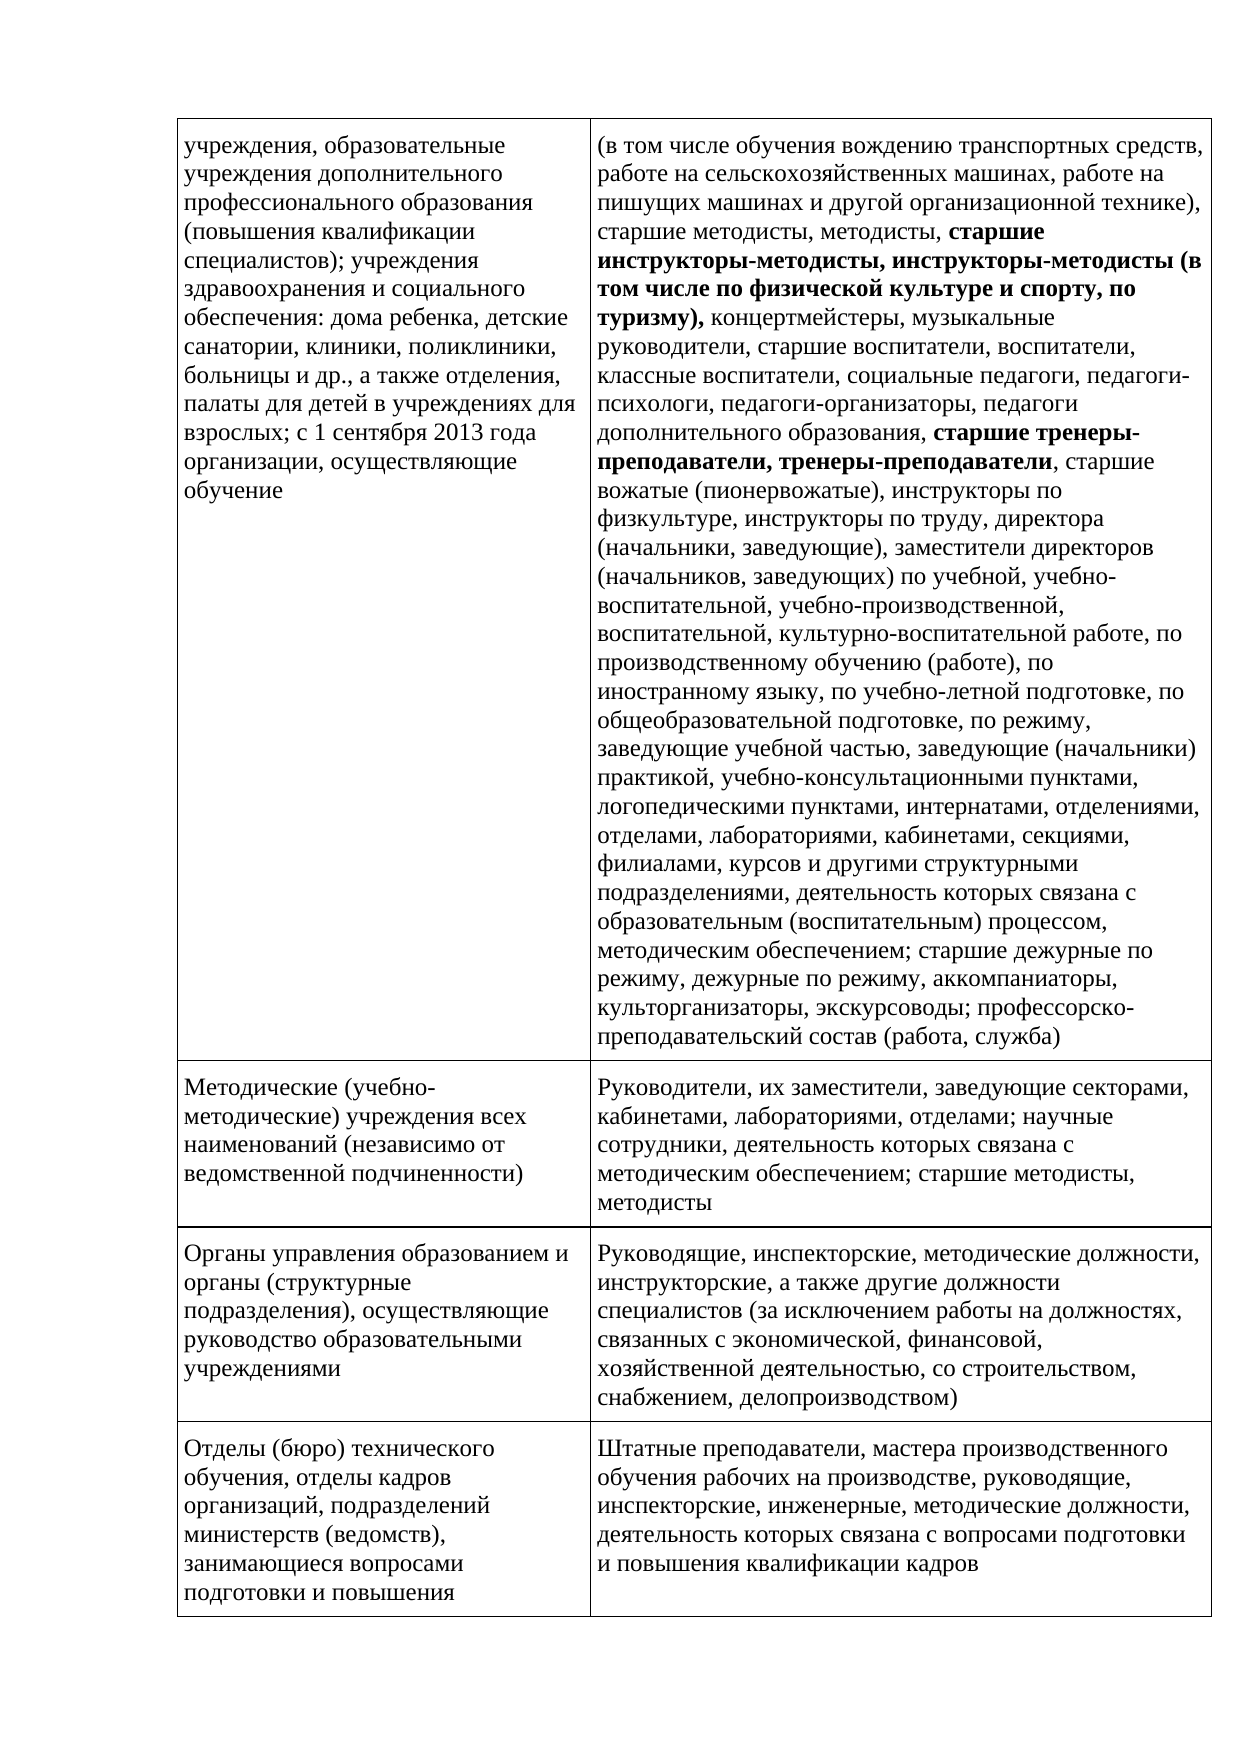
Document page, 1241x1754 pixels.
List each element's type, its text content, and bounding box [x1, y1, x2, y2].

table_cell Методические (учебно-методические) учреждения всех наименований (независимо от ведомственной подчиненности) [178, 1061, 590, 1226]
table_cell Руководители, их заместители, заведующие секторами, кабинетами, лабораториями, отделами; научные сотрудники, деятельность которых связана с методическим обеспечением; старшие методисты, методисты [591, 1061, 1211, 1226]
table_cell Руководящие, инспекторские, методические должности, инструкторские, а также другие должности специалистов (за исключением работы на должностях, связанных с экономической, финансовой, хозяйственной деятельностью, со строительством, снабжением, делопроизводством) [591, 1228, 1211, 1421]
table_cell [591, 1422, 1211, 1616]
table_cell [178, 1422, 590, 1616]
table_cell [178, 119, 590, 1060]
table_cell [591, 119, 1211, 1060]
table_cell Органы управления образованием и органы (структурные подразделения), осуществляющие руководство образовательными учреждениями [178, 1228, 590, 1421]
